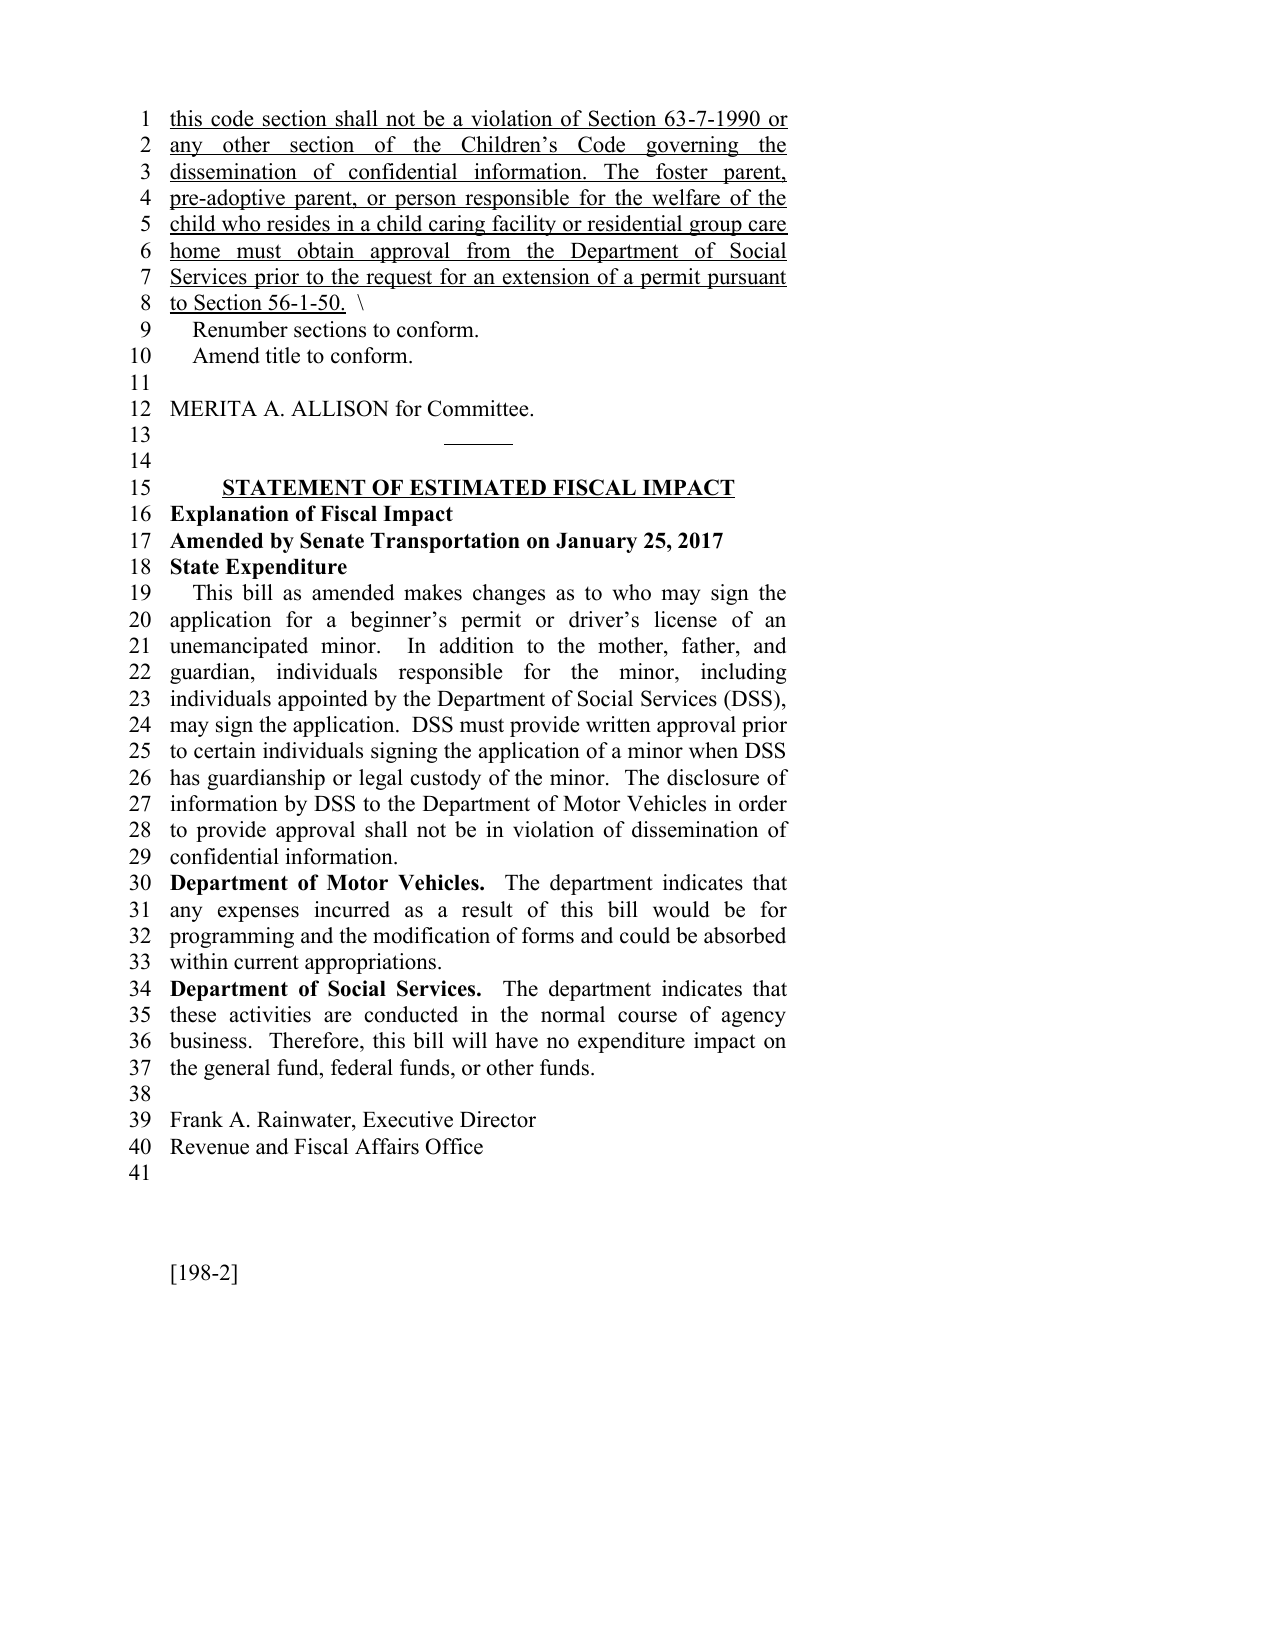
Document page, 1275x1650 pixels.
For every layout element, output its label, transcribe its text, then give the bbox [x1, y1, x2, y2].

text Revenue and Fiscal Affairs Office [169, 1133, 787, 1159]
text Amended by Senate Transportation on January 25, 2017 [169, 527, 787, 553]
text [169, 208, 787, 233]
text Amend title to conform. [169, 342, 787, 368]
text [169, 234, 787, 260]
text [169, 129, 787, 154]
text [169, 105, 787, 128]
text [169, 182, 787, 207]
text Frank A. Rainwater, Executive Director [169, 1106, 787, 1133]
text Explanation of Fiscal Impact [169, 500, 787, 527]
text State Expenditure [169, 553, 787, 579]
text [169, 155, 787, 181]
text This bill as amended makes changes as to who may sign the application for a beginner’s permit or driver’s license of an unemancipated minor. In addition to the mother, father, and guardian, individuals responsible for the minor, including individuals appointed by the Department of Social Services (DSS), may sign the application. DSS must provide written approval prior to certain individuals signing the application of a minor when DSS has guardianship or legal custody of the minor. The disclosure of information by DSS to the Department of Motor Vehicles in order to provide approval shall not be in violation of dissemination of confidential information. [169, 579, 787, 869]
text Department of Social Services. The department indicates that these activities are conducted in the normal course of agency business. Therefore, this bill will have no expenditure impact on the general fund, federal funds, or other funds. [169, 975, 787, 1080]
text Renumber sections to conform. [169, 316, 787, 342]
text STATEMENT OF ESTIMATED FISCAL IMPACT [169, 474, 787, 500]
text MERITA A. ALLISON for Committee. [169, 395, 787, 421]
text Department of Motor Vehicles. The department indicates that any expenses incurred as a result of this bill would be for programming and the modification of forms and could be absorbed within current appropriations. [169, 869, 787, 975]
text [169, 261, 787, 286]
